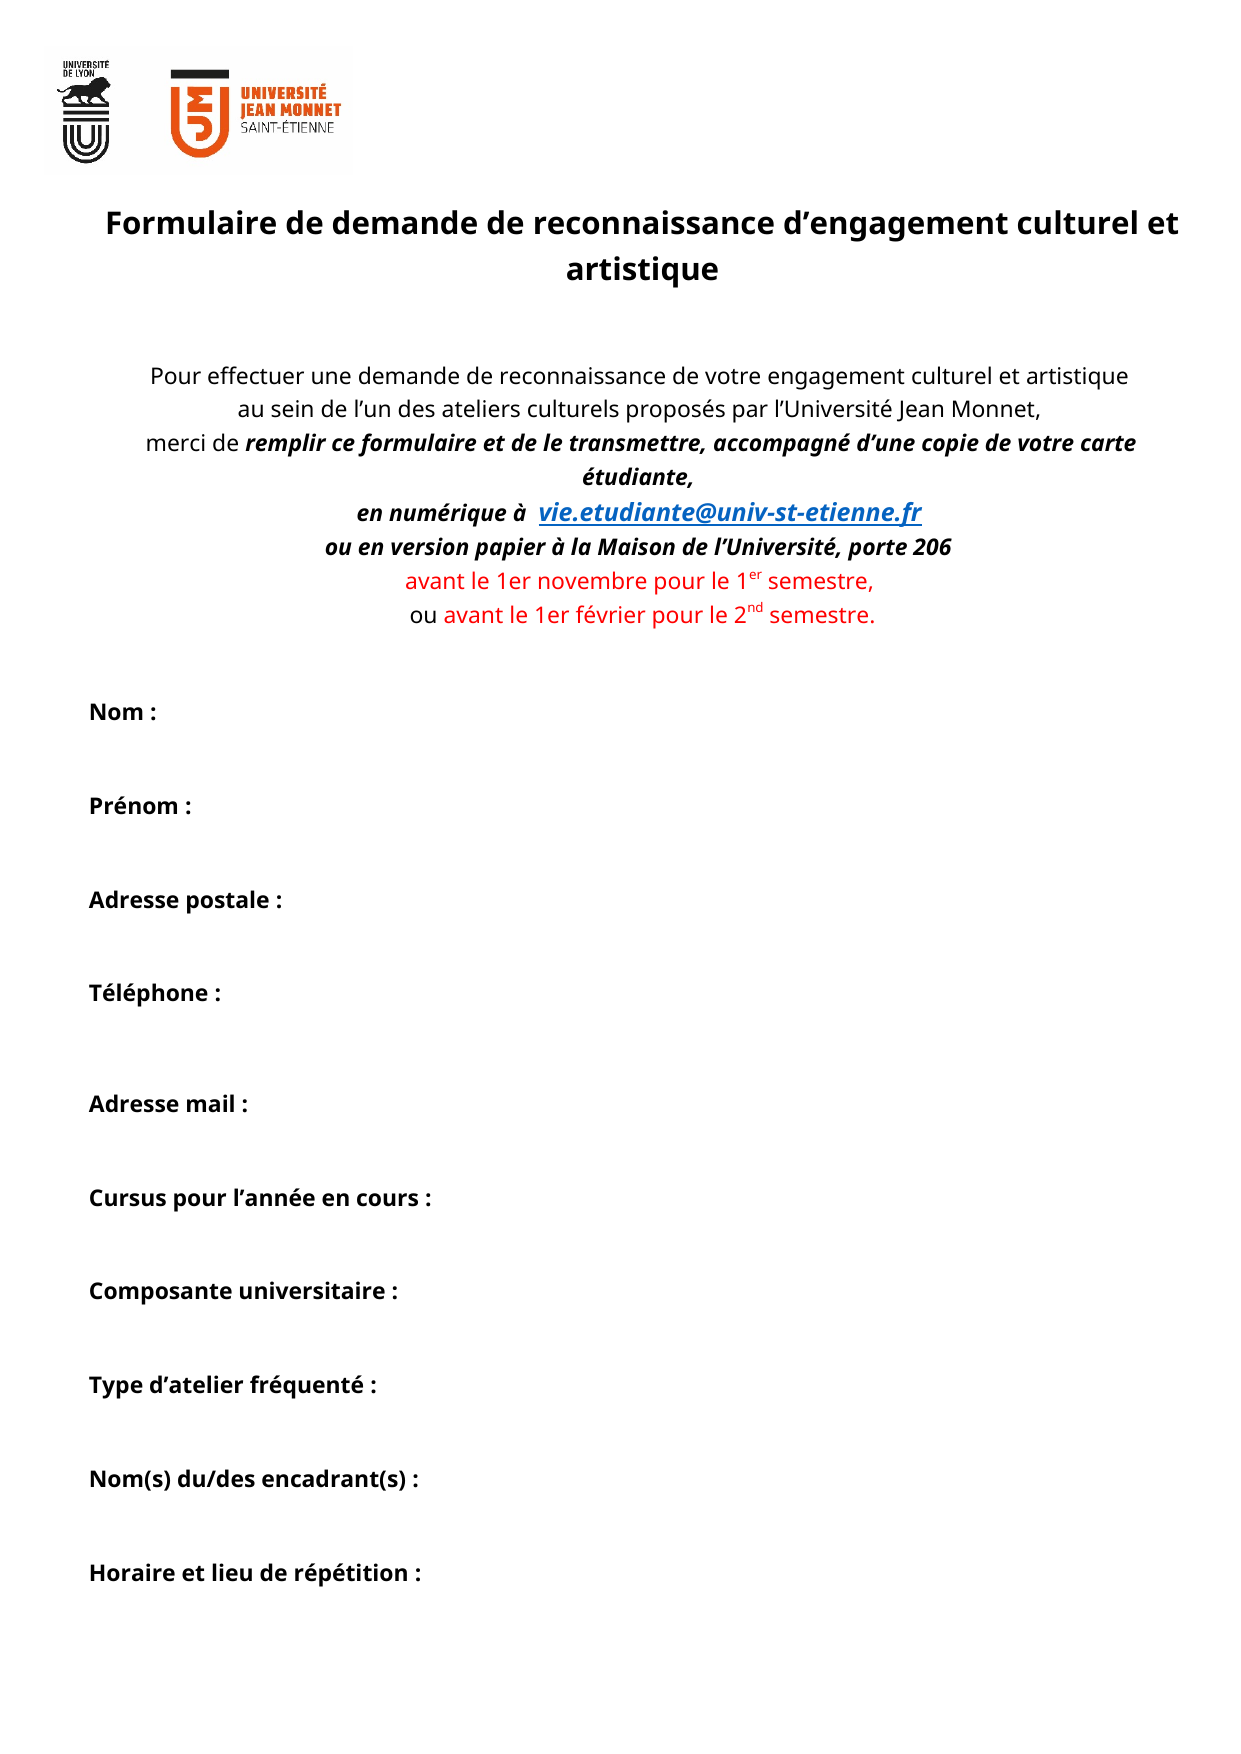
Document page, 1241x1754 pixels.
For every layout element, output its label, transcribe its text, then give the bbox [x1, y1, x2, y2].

text Formulaire de demande de reconnaissance d’engagement culturel et artistique Pour effectuer une demande de reconnaissance de votre engagement culturel et artistique au sein de l’un des ateliers culturels proposés par l’Université Jean Monnet, merci de remplir ce formulaire et de le transmettre, accompagné d’une copie de votre carte étudiante, en numérique à vie.etudiante@univ-st-etienne.fr ou en version papier à la Maison de l’Université, porte 206 avant le 1er novembre pour le 1er semestre, ou avant le 1er février pour le 2nd semestre. [89, 201, 1196, 630]
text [89, 1041, 1196, 1635]
text Nom : Prénom : Adresse postale : Téléphone : [89, 649, 1196, 1009]
picture [44, 46, 353, 175]
